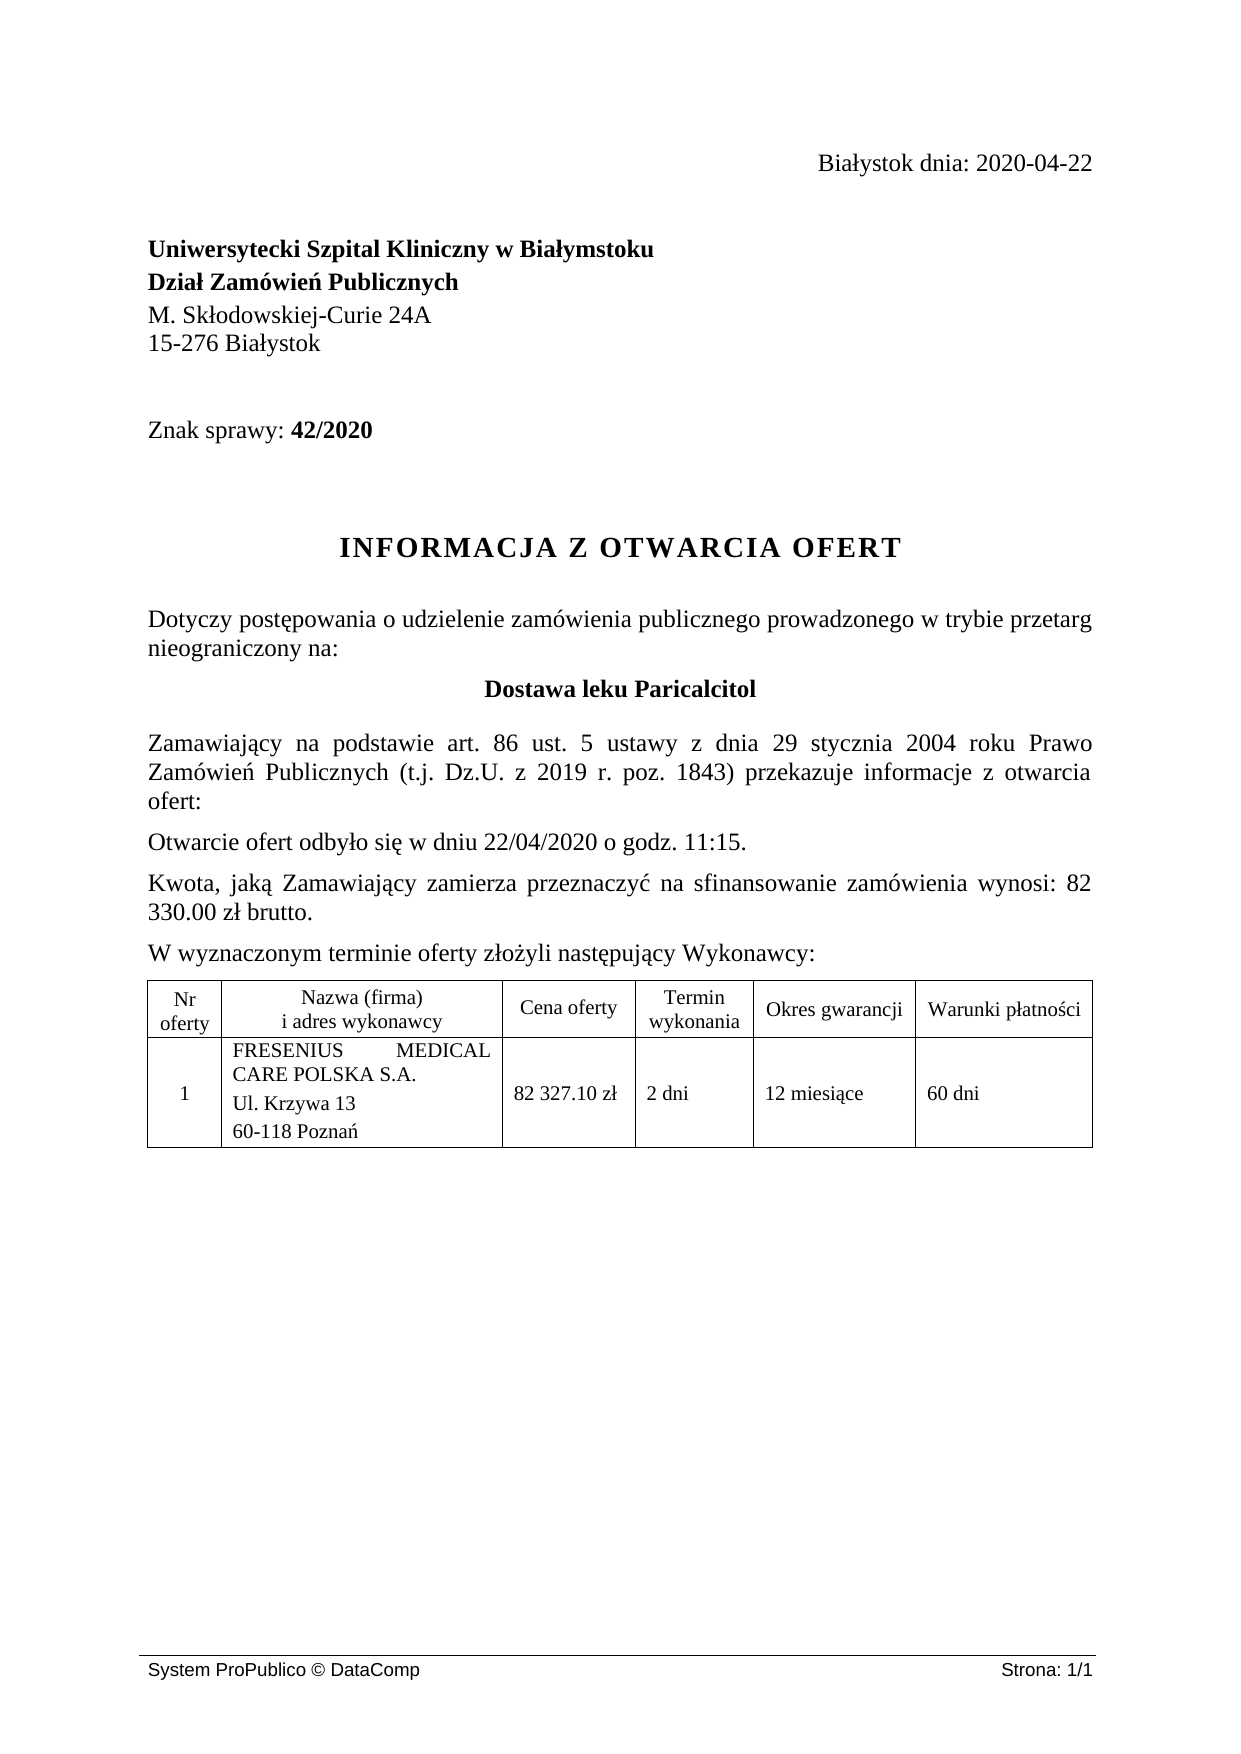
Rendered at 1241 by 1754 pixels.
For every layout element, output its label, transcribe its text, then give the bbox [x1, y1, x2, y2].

table_header Cena oferty [503, 981, 635, 1037]
table_cell FRESENIUS MEDICAL CARE POLSKA S.A. Ul. Krzywa 13 60-118 Poznań [222, 1038, 502, 1147]
table_cell 1 [148, 1038, 221, 1147]
text W wyznaczonym terminie oferty złożyli następujący Wykonawcy: [148, 938, 1092, 967]
text Znak sprawy: 42/2020 [148, 415, 1092, 443]
table_cell 60 dni [916, 1038, 1092, 1147]
table_cell 82 327.10 zł [503, 1038, 635, 1147]
table_header Nazwa (firma) i adres wykonawcy [222, 981, 502, 1037]
table_header Warunki płatności [916, 981, 1092, 1037]
table_cell 2 dni [636, 1038, 753, 1147]
text Dział Zamówień Publicznych [148, 267, 1092, 296]
text Uniwersytecki Szpital Kliniczny w Białymstoku [148, 234, 1092, 263]
text Białystok dnia: 2020-04-22 [148, 148, 1092, 176]
table_header Nr oferty [148, 981, 221, 1037]
text Dostawa leku Paricalcitol [148, 674, 1092, 703]
text Otwarcie ofert odbyło się w dniu 22/04/2020 o godz. 11:15. [148, 827, 1092, 856]
text M. Skłodowskiej-Curie 24A [148, 300, 1092, 328]
table_header Okres gwarancji [754, 981, 915, 1037]
table_header Termin wykonania [636, 981, 753, 1037]
text Zamawiający na podstawie art. 86 ust. 5 ustawy z dnia 29 stycznia 2004 roku Prawo Zamówień Publicznych (t.j. Dz.U. z 2019 r. poz. 1843) przekazuje informacje z otwarcia ofert: [148, 728, 1092, 814]
table_cell 12 miesiące [754, 1038, 915, 1147]
text Dotyczy postępowania o udzielenie zamówienia publicznego prowadzonego w trybie przetarg nieograniczony na: [148, 604, 1092, 662]
text Kwota, jaką Zamawiający zamierza przeznaczyć na sfinansowanie zamówienia wynosi: 82 330.00 zł brutto. [148, 868, 1092, 926]
text 15-276 Białystok [148, 328, 1092, 357]
text INFORMACJA Z OTWARCIA OFERT [148, 530, 1092, 563]
